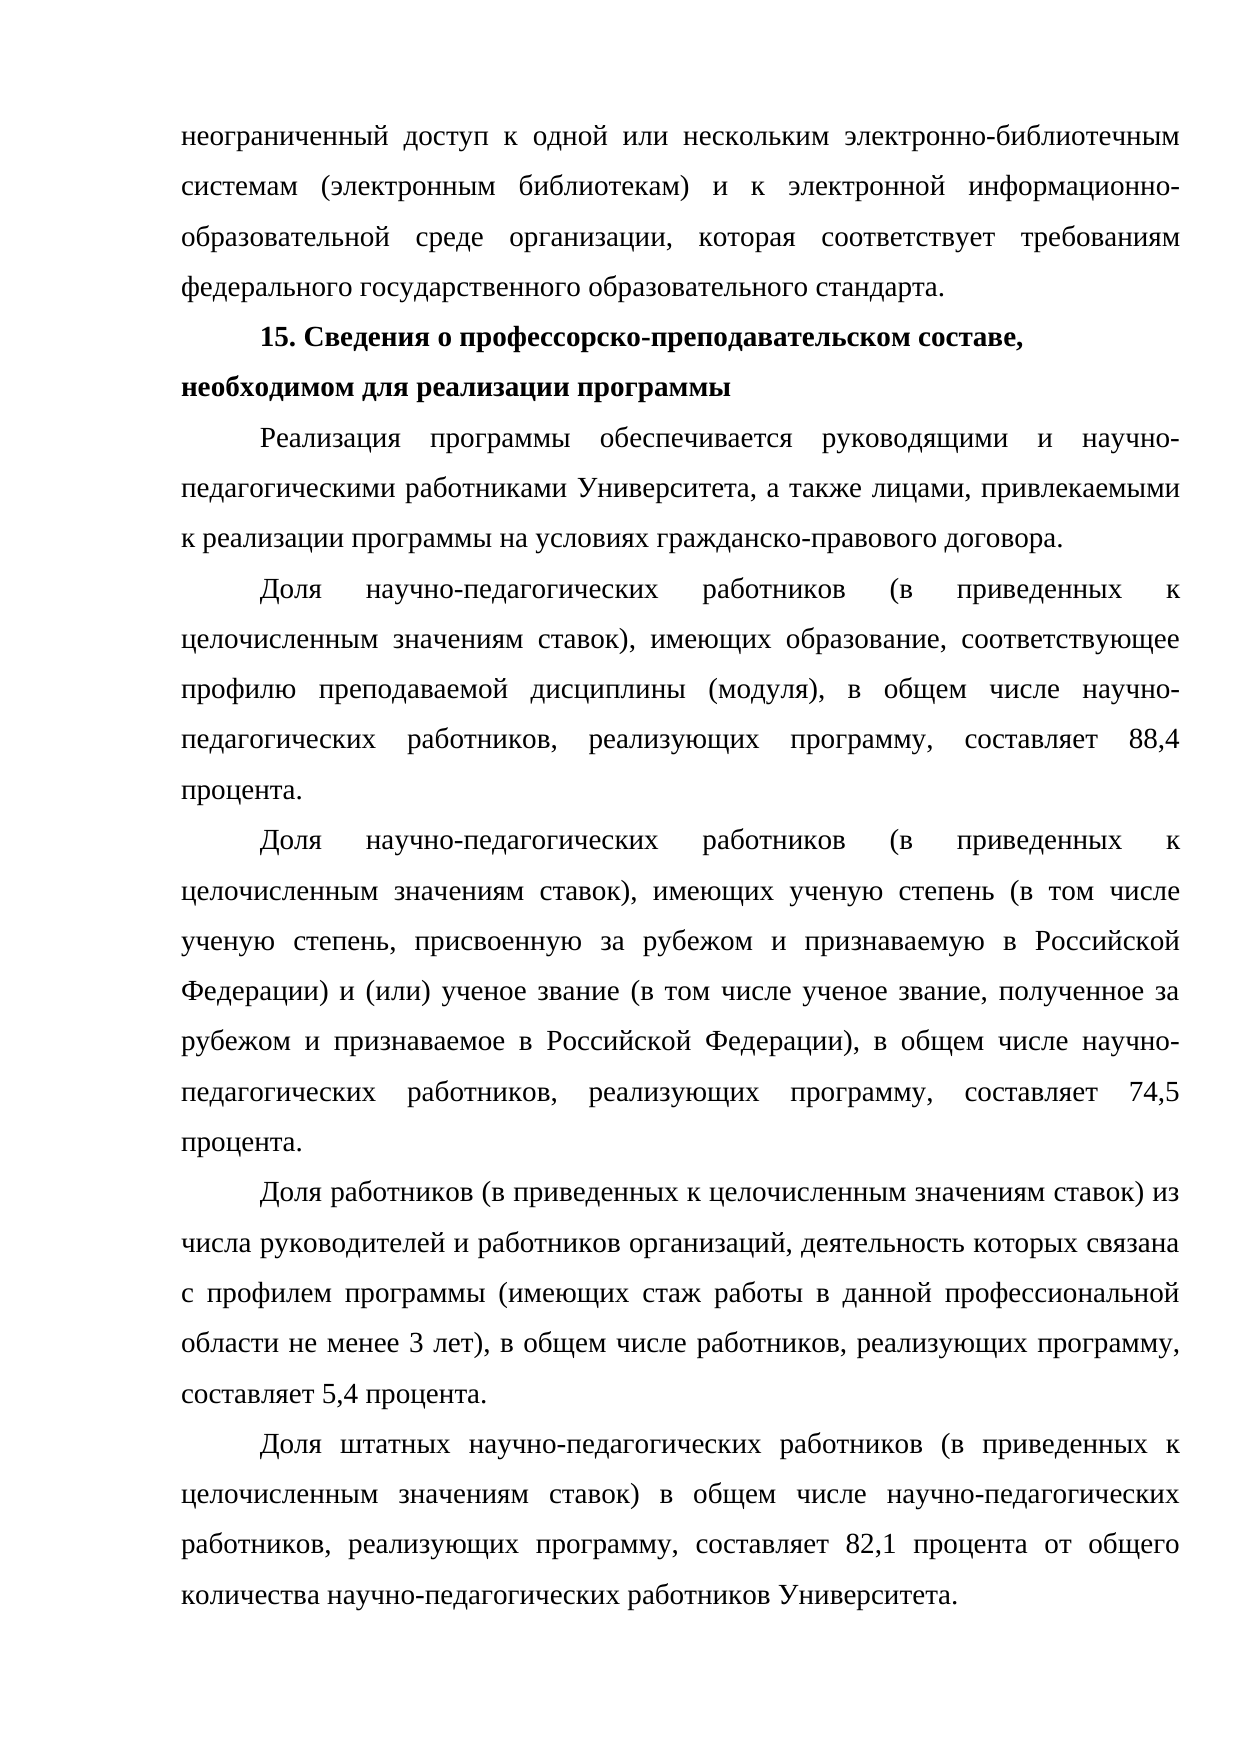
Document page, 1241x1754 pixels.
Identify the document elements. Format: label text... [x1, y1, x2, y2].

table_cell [177, 118, 1184, 319]
table_cell Доля штатных научно-педагогических работников (в приведенных к целочисленным значениям ставок) в общем числе научно-педагогических работников, реализующих программу, составляет 82,1 процента от общего количества научно-педагогических работников Университета. [177, 1426, 1184, 1627]
table_cell 15. Сведения о профессорско-преподавательском составе, необходимом для реализации программы [177, 319, 1184, 420]
table_cell Реализация программы обеспечивается руководящими и научно- педагогическими работниками Университета, а также лицами, привлекаемыми к реализации программы на условиях гражданско-правового договора. Доля научно-педагогических работников (в приведенных к целочисленным значениям ставок), имеющих образование, соответствующее профилю преподаваемой дисциплины (модуля), в общем числе научно- педагогических работников, реализующих программу, составляет 88,4 процента. Доля научно-педагогических работников (в приведенных к целочисленным значениям ставок), имеющих ученую степень (в том числе ученую степень, присвоенную за рубежом и признаваемую в Российской Федерации) и (или) ученое звание (в том числе ученое звание, полученное за рубежом и признаваемое в Российской Федерации), в общем числе научно- педагогических работников, реализующих программу, составляет 74,5 процента. Доля работников (в приведенных к целочисленным значениям ставок) из числа руководителей и работников организаций, деятельность которых связана с профилем программы (имеющих стаж работы в данной профессиональной области не менее 3 лет), в общем числе работников, реализующих программу, составляет 5,4 процента. [177, 420, 1184, 1426]
